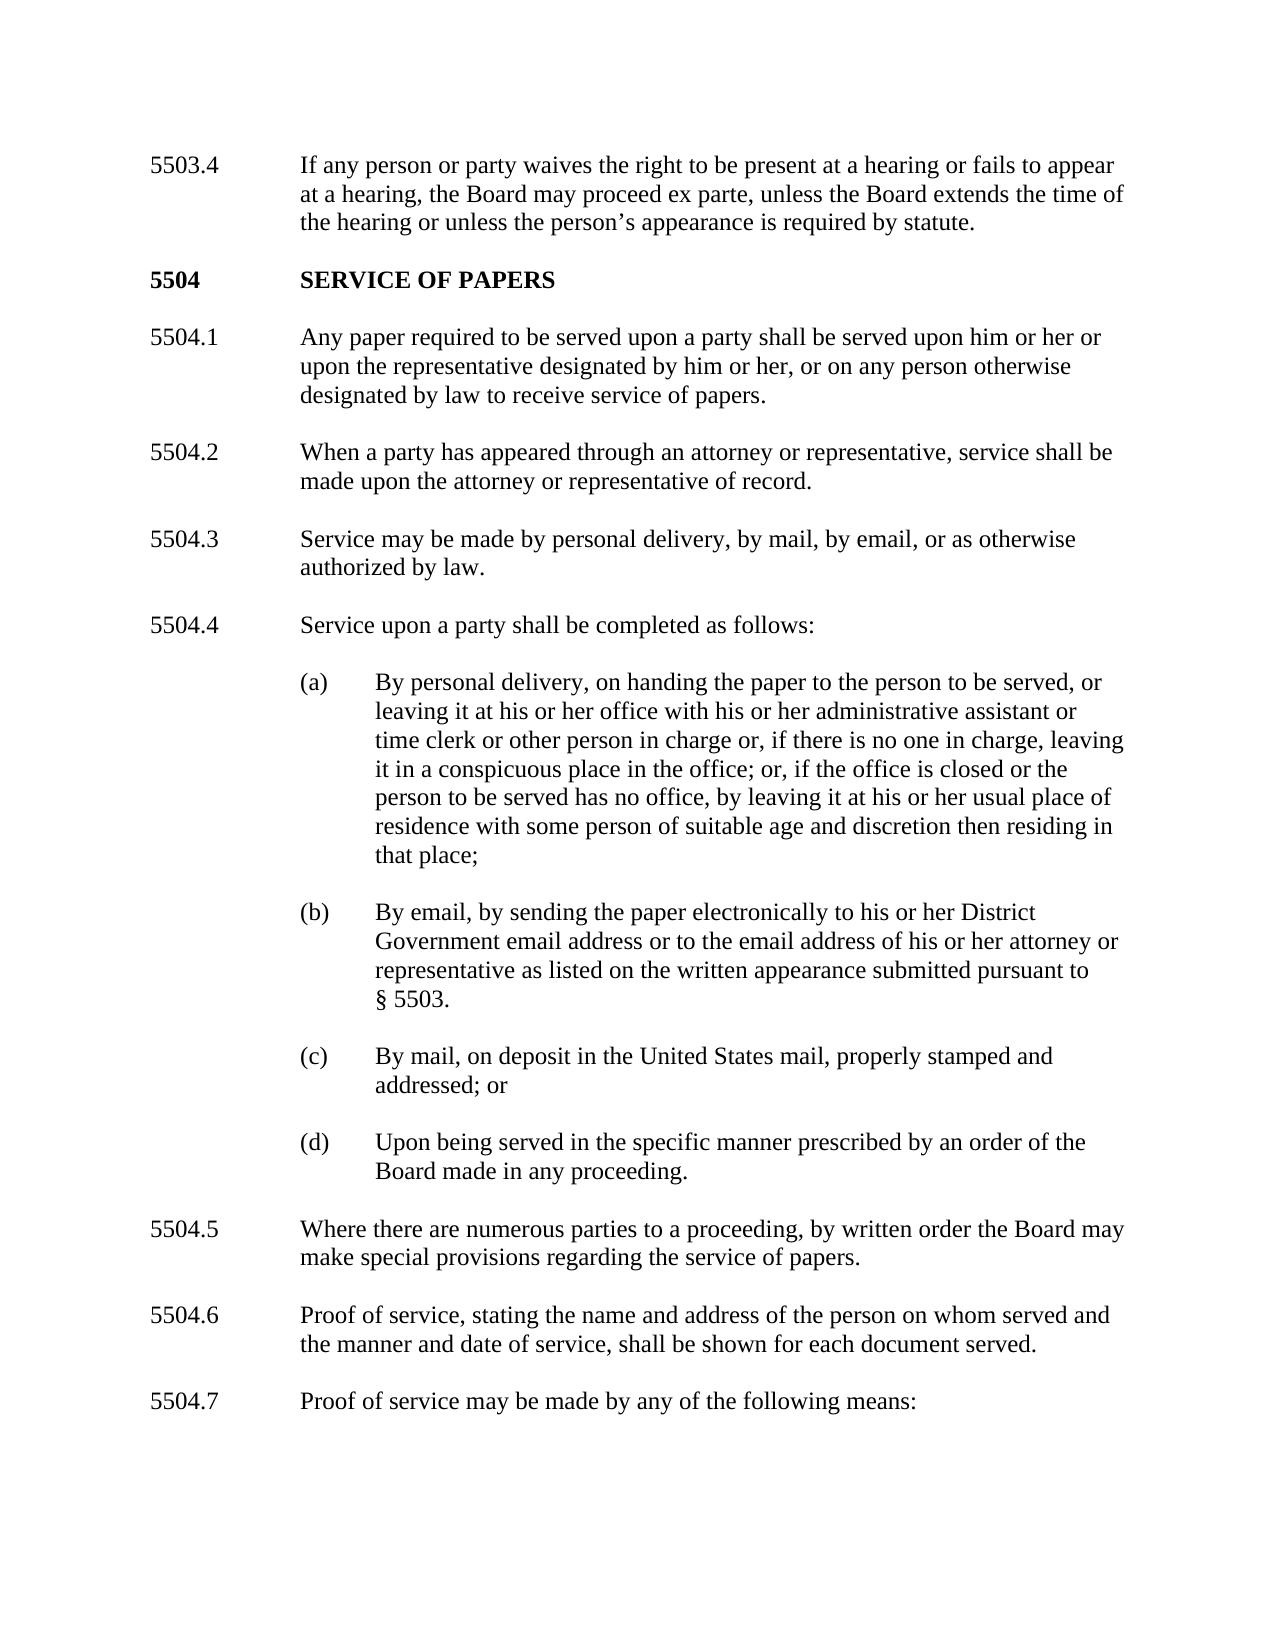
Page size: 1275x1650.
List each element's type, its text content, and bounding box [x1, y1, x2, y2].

text 5504.5 Where there are numerous parties to a proceeding, by written order the Board may make special provisions regarding the service of papers. [150, 1214, 1125, 1271]
text 5504.7 Proof of service may be made by any of the following means: [150, 1386, 1125, 1415]
text 5504.2 When a party has appeared through an attorney or representative, service shall be made upon the attorney or representative of record. [150, 437, 1125, 495]
text 5504.1 Any paper required to be served upon a party shall be served upon him or her or upon the representative designated by him or her, or on any person otherwise designated by law to receive service of papers. [150, 322, 1125, 409]
text 5504 SERVICE OF PAPERS [150, 265, 1125, 294]
text (b) By email, by sending the paper electronically to his or her District Government email address or to the email address of his or her attorney or representative as listed on the written appearance submitted pursuant to § 5503. [300, 897, 1125, 1012]
text 5503.4 If any person or party waives the right to be present at a hearing or fails to appear at a hearing, the Board may proceed ex parte, unless the Board extends the time of the hearing or unless the person’s appearance is required by statute. [150, 150, 1125, 236]
text (a) By personal delivery, on handing the paper to the person to be served, or leaving it at his or her office with his or her administrative assistant or time clerk or other person in charge or, if there is no one in charge, leaving it in a conspicuous place in the office; or, if the office is closed or the person to be served has no office, by leaving it at his or her usual place of residence with some person of suitable age and discretion then residing in that place; [300, 667, 1125, 869]
text (c) By mail, on deposit in the United States mail, properly stamped and addressed; or [300, 1041, 1125, 1099]
text (d) Upon being served in the specific manner prescribed by an order of the Board made in any proceeding. [300, 1127, 1125, 1185]
text 5504.4 Service upon a party shall be completed as follows: [150, 610, 1125, 639]
text 5504.6 Proof of service, stating the name and address of the person on whom served and the manner and date of service, shall be shown for each document served. [150, 1300, 1125, 1357]
text 5504.3 Service may be made by personal delivery, by mail, by email, or as otherwise authorized by law. [150, 524, 1125, 581]
